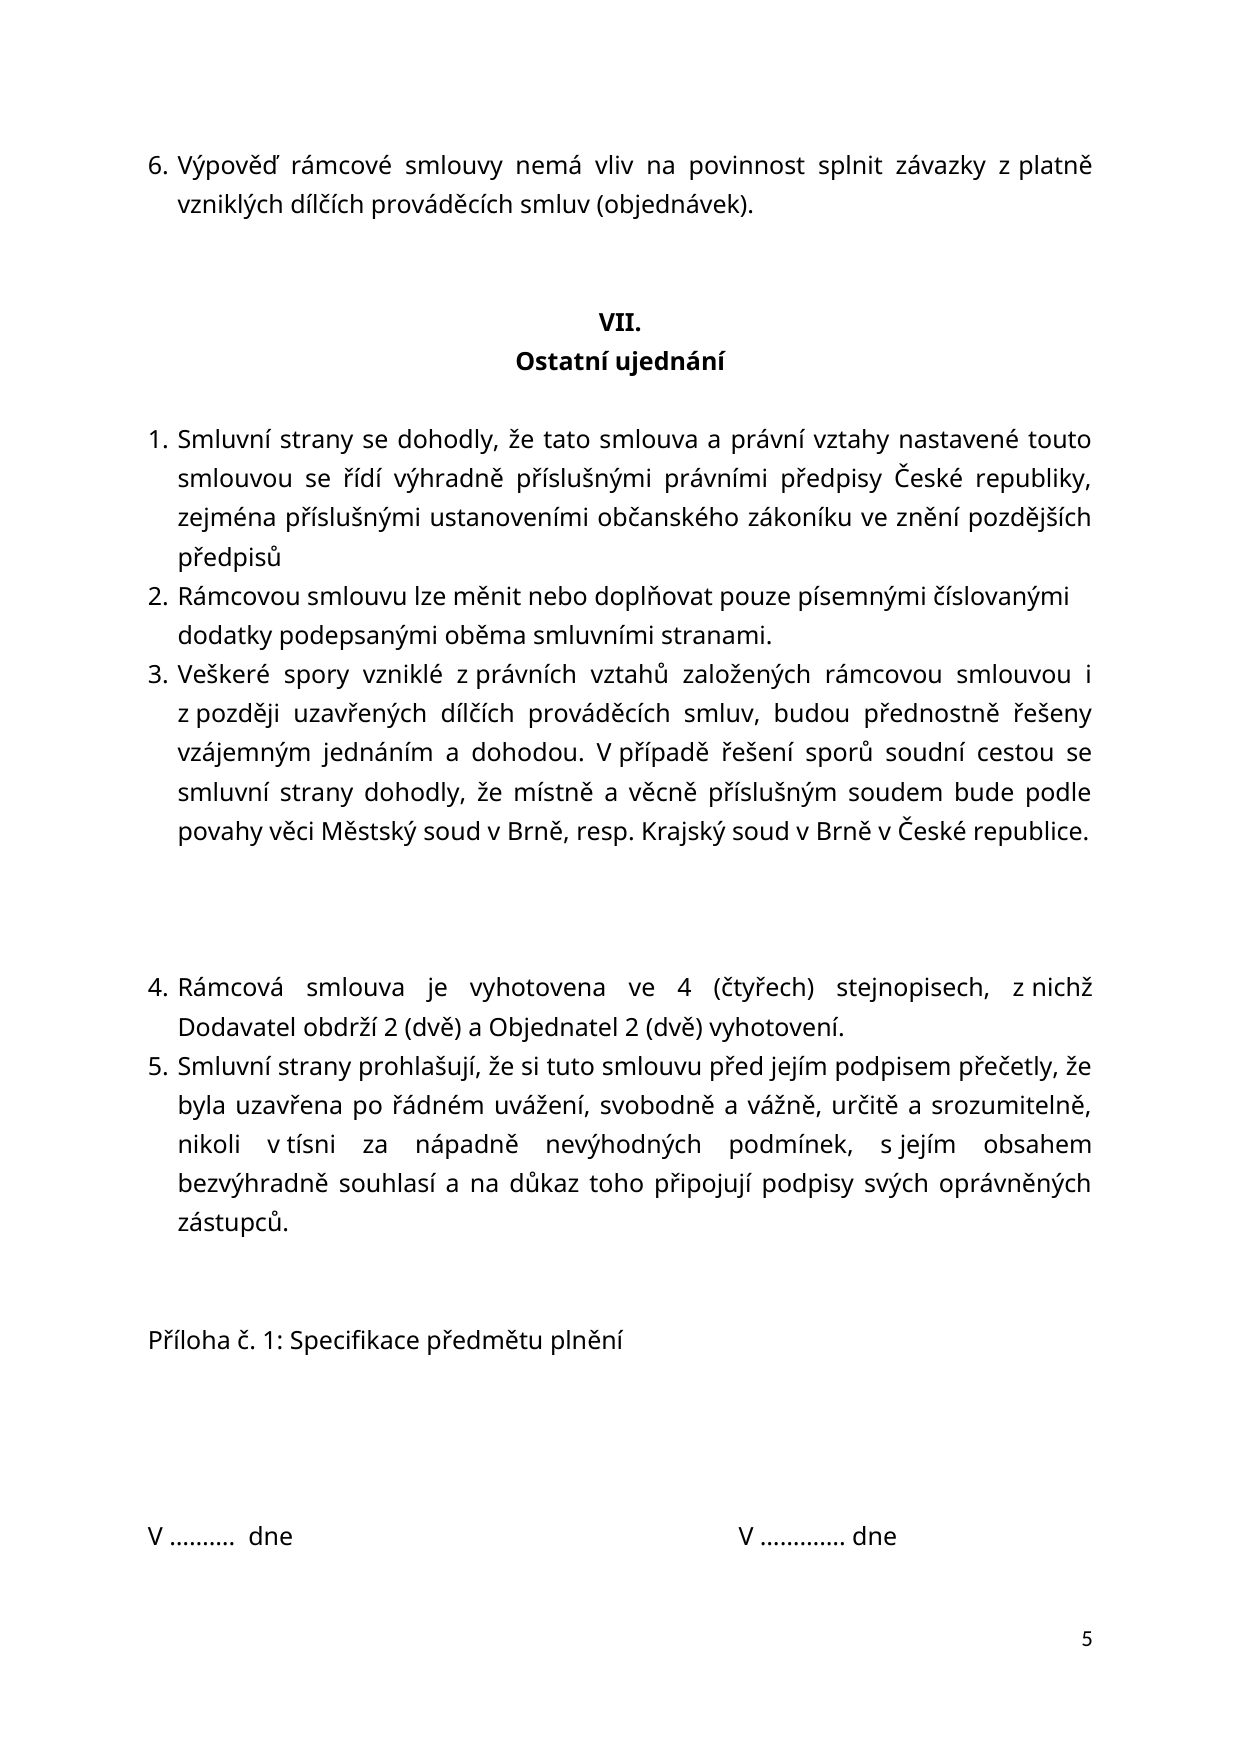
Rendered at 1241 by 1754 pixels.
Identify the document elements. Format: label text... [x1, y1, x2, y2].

list Rámcová smlouva je vyhotovena ve 4 (čtyřech) stejnopisech, z nichž Dodavatel obdrží 2 (dvě) a Objednatel 2 (dvě) vyhotovení. [148, 970, 1093, 1043]
list Rámcovou smlouvu lze měnit nebo doplňovat pouze písemnými číslovanými dodatky podepsanými oběma smluvními stranami. [148, 578, 1093, 652]
list Výpověď rámcové smlouvy nemá vliv na povinnost splnit závazky z platně vzniklých dílčích prováděcích smluv (objednávek). [148, 148, 1093, 221]
text Příloha č. 1: Specifikace předmětu plnění [148, 1323, 1093, 1357]
list Veškeré spory vzniklé z právních vztahů založených rámcovou smlouvou i z později uzavřených dílčích prováděcích smluv, budou přednostně řešeny vzájemným jednáním a dohodou. V případě řešení sporů soudní cestou se smluvní strany dohodly, že místně a věcně příslušným soudem bude podle povahy věci Městský soud v Brně, resp. Krajský soud v Brně v České republice. [148, 657, 1093, 847]
list Smluvní strany se dohodly, že tato smlouva a právní vztahy nastavené touto smlouvou se řídí výhradně příslušnými právními předpisy České republiky, zejména příslušnými ustanoveními občanského zákoníku ve znění pozdějších předpisů [148, 422, 1093, 573]
text Ostatní ujednání [148, 343, 1093, 377]
list Smluvní strany prohlašují, že si tuto smlouvu před jejím podpisem přečetly, že byla uzavřena po řádném uvážení, svobodně a vážně, určitě a srozumitelně, nikoli v tísni za nápadně nevýhodných podmínek, s jejím obsahem bezvýhradně souhlasí a na důkaz toho připojují podpisy svých oprávněných zástupců. [148, 1048, 1093, 1239]
text VII. [148, 304, 1093, 338]
text V ………. dne V …………. dne [148, 1518, 1093, 1552]
